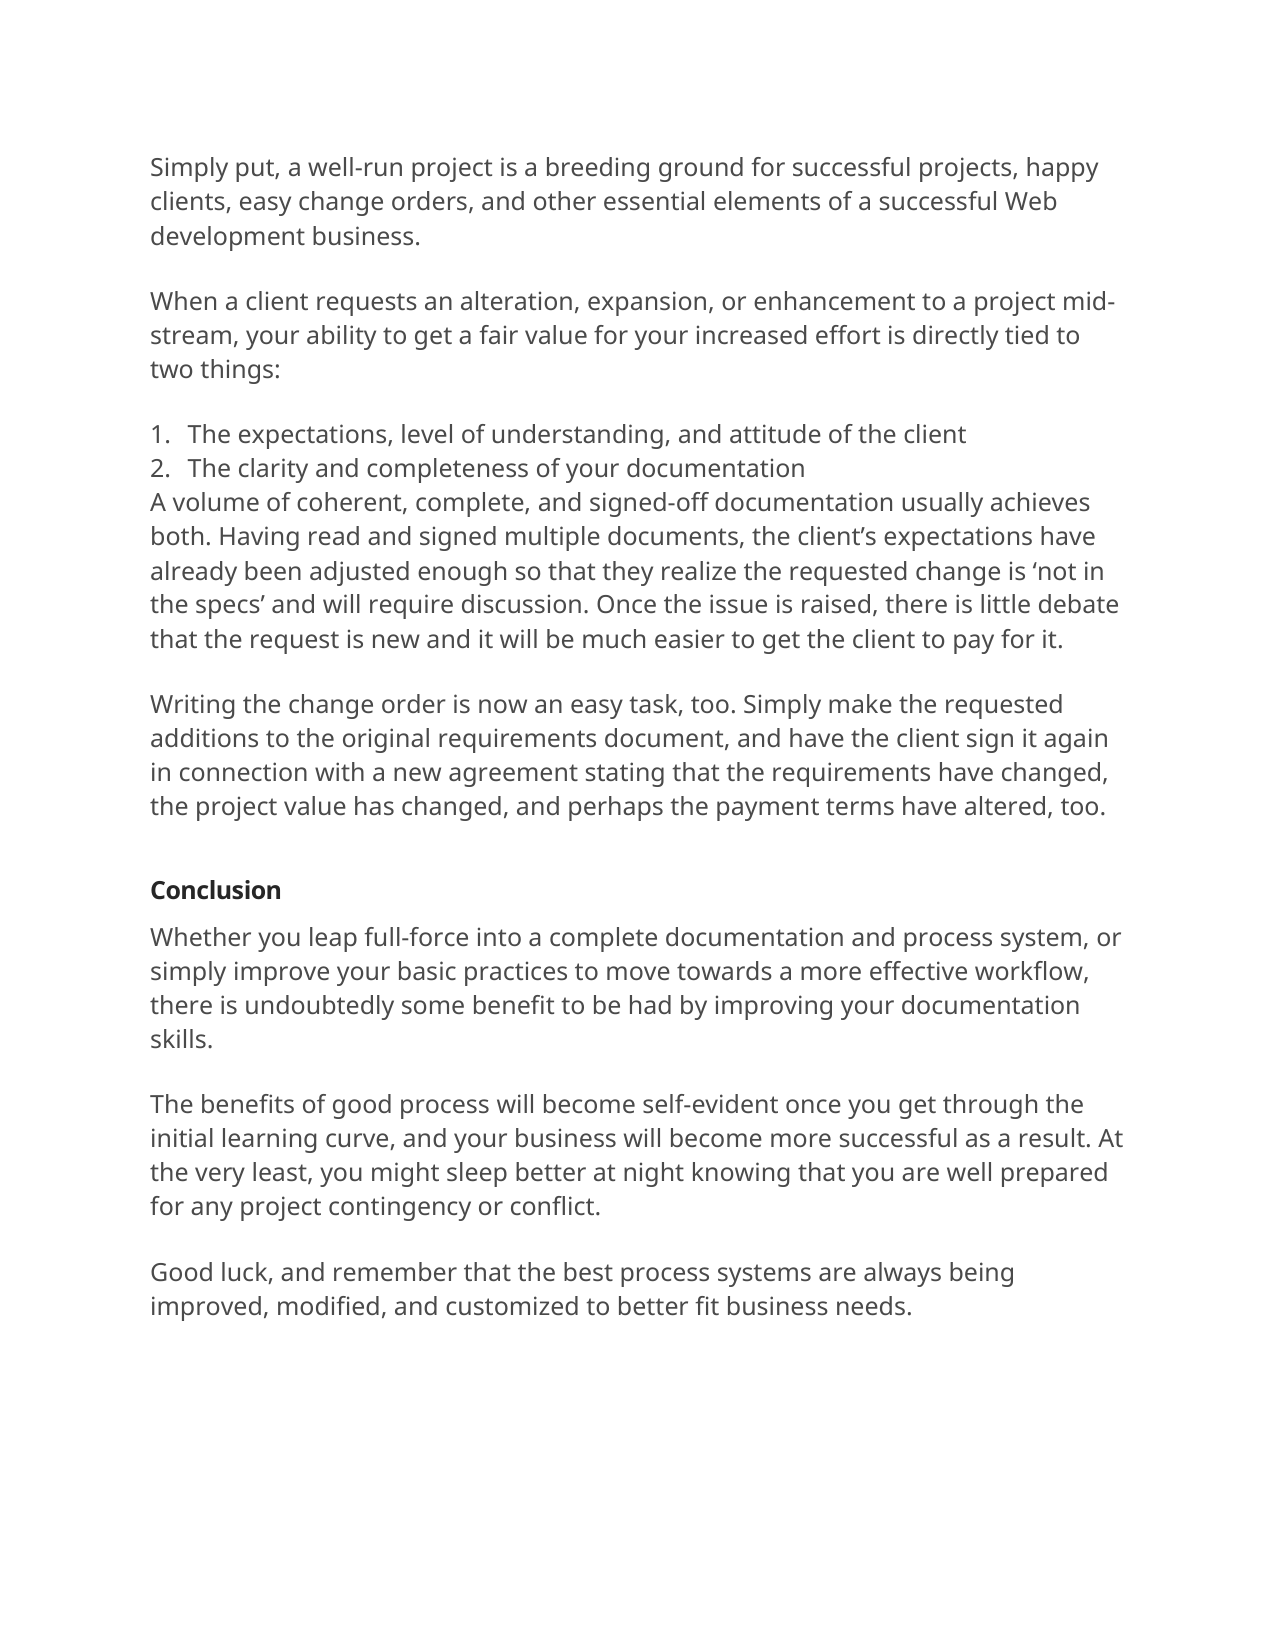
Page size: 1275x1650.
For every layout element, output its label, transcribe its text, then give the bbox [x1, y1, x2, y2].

list The expectations, level of understanding, and attitude of the client [150, 417, 1125, 451]
text Writing the change order is now an easy task, too. Simply make the requested additions to the original requirements document, and have the client sign it again in connection with a new agreement stating that the requirements have changed, the project value has changed, and perhaps the payment terms have altered, too. [150, 687, 1125, 823]
text Simply put, a well-run project is a breeding ground for successful projects, happy clients, easy change orders, and other essential elements of a successful Web development business. [150, 150, 1125, 252]
text The benefits of good process will become self-evident once you get through the initial learning curve, and your business will become more successful as a result. At the very least, you might sleep better at night knowing that you are well prepared for any project contingency or conflict. [150, 1087, 1125, 1223]
text Whether you leap full-force into a complete documentation and process system, or simply improve your basic practices to move towards a more effective workflow, there is undoubtedly some benefit to be had by improving your documentation skills. [150, 919, 1125, 1056]
list The clarity and completeness of your documentation [150, 451, 1125, 485]
text Conclusion [150, 873, 1125, 907]
text When a client requests an alteration, expansion, or enhancement to a project mid-stream, your ability to get a fair value for your increased effort is directly tied to two things: [150, 283, 1125, 386]
text Good luck, and remember that the best process systems are always being improved, modified, and customized to better fit business needs. [150, 1254, 1125, 1322]
text A volume of coherent, complete, and signed-off documentation usually achieves both. Having read and signed multiple documents, the client’s expectations have already been adjusted enough so that they realize the requested change is ‘not in the specs’ and will require discussion. Once the issue is raised, there is little debate that the request is new and it will be much easier to get the client to pay for it. [150, 485, 1125, 655]
